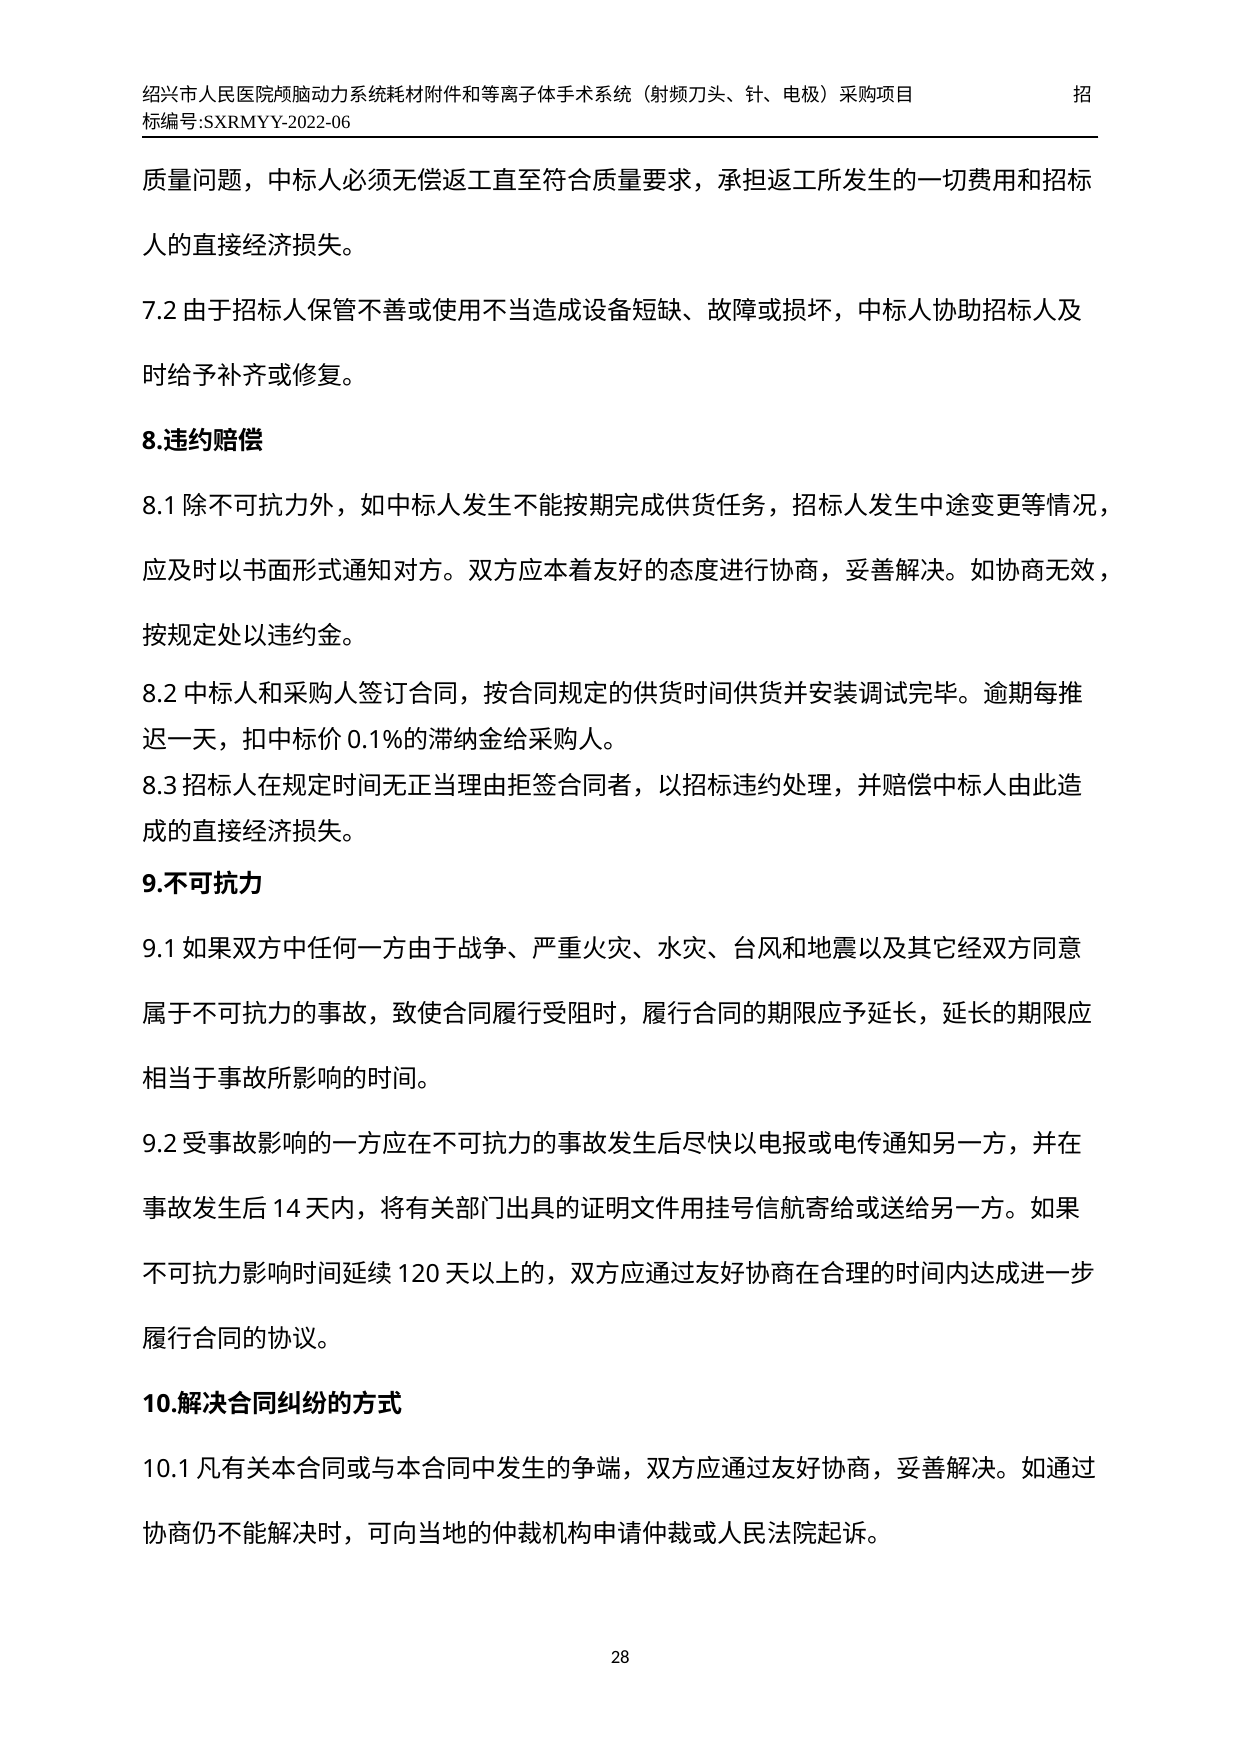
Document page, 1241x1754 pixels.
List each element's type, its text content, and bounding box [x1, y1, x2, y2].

text 9.不可抗力 [142, 849, 1098, 914]
text 8.2 中标人和采购人签订合同，按合同规定的供货时间供货并安装调试完毕。逾期每推迟一天，扣中标价0.1%的滞纳金给采购人。 [142, 666, 1098, 757]
text 7.2由于招标人保管不善或使用不当造成设备短缺、故障或损坏，中标人协助招标人及时给予补齐或修复。 [142, 276, 1098, 406]
text 8.1除不可抗力外，如中标人发生不能按期完成供货任务，招标人发生中途变更等情况，应及时以书面形式通知对方。双方应本着友好的态度进行协商，妥善解决。如协商无效，按规定处以违约金。 [142, 471, 1098, 666]
list 9.1如果双方中任何一方由于战争、严重火灾、水灾、台风和地震以及其它经双方同意属于不可抗力的事故，致使合同履行受阻时，履行合同的期限应予延长，延长的期限应相当于事故所影响的时间。 [142, 914, 1098, 1109]
list 8.违约赔偿 [142, 406, 1098, 471]
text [142, 146, 1098, 276]
list 9.2受事故影响的一方应在不可抗力的事故发生后尽快以电报或电传通知另一方，并在事故发生后14天内，将有关部门出具的证明文件用挂号信航寄给或送给另一方。如果不可抗力影响时间延续120天以上的，双方应通过友好协商在合理的时间内达成进一步履行合同的协议。 [142, 1109, 1098, 1369]
text 8.3招标人在规定时间无正当理由拒签合同者，以招标违约处理，并赔偿中标人由此造成的直接经济损失。 [142, 757, 1098, 849]
list 10.1凡有关本合同或与本合同中发生的争端，双方应通过友好协商，妥善解决。如通过协商仍不能解决时，可向当地的仲裁机构申请仲裁或人民法院起诉。 [142, 1434, 1098, 1564]
text 10.解决合同纠纷的方式 [142, 1369, 1098, 1434]
